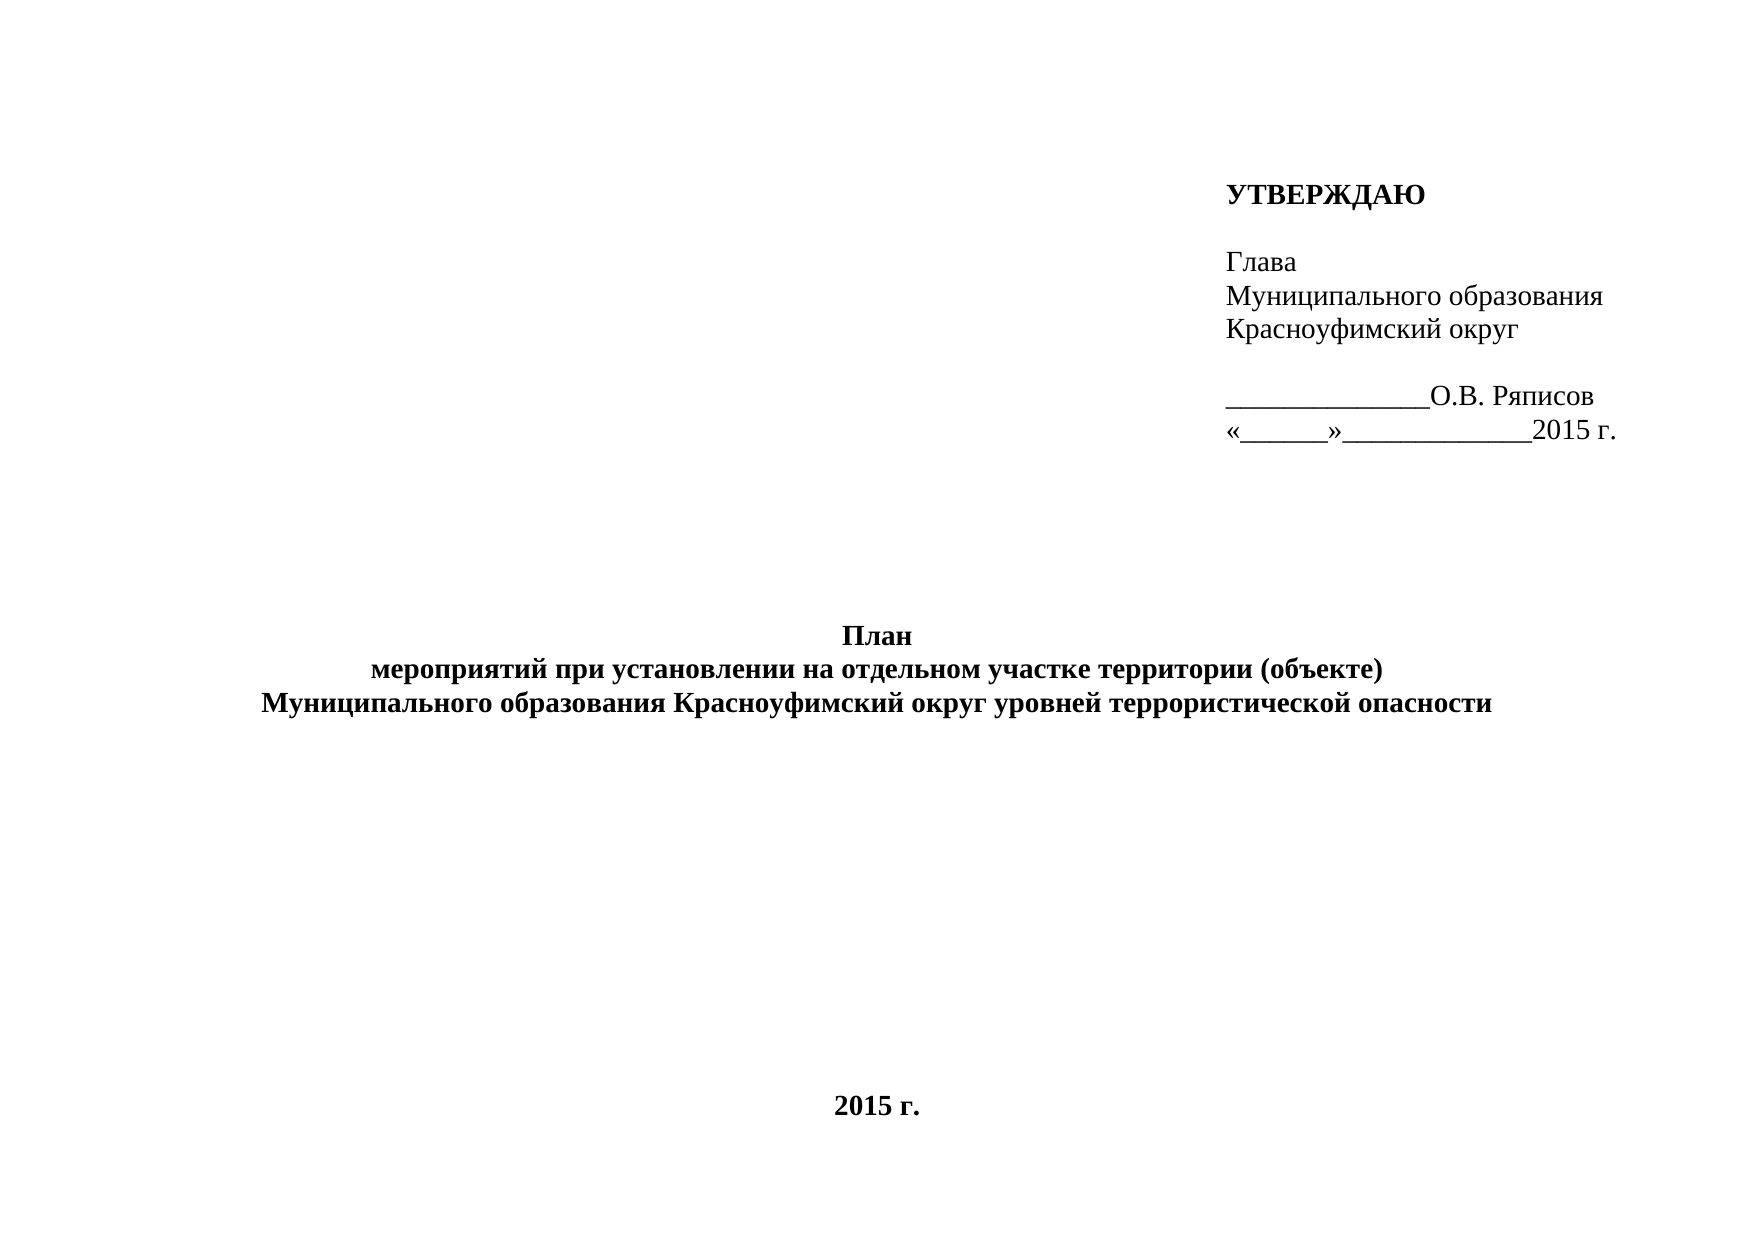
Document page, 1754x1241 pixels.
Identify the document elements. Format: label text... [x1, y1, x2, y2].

text Глава [1226, 244, 1636, 278]
text мероприятий при установлении на отдельном участке территории (объекте) [118, 652, 1636, 685]
text Муниципального образования [1226, 278, 1636, 311]
text УТВЕРЖДАЮ [1226, 177, 1636, 211]
text Красноуфимский округ [1226, 311, 1636, 345]
text ______________О.В. Ряписов [1226, 378, 1636, 412]
text План [118, 618, 1636, 652]
text Муниципального образования Красноуфимский округ уровней террористической опасности [118, 685, 1636, 719]
text 2015 г. [118, 1088, 1636, 1121]
text «______»_____________2015 г. [1226, 412, 1636, 446]
